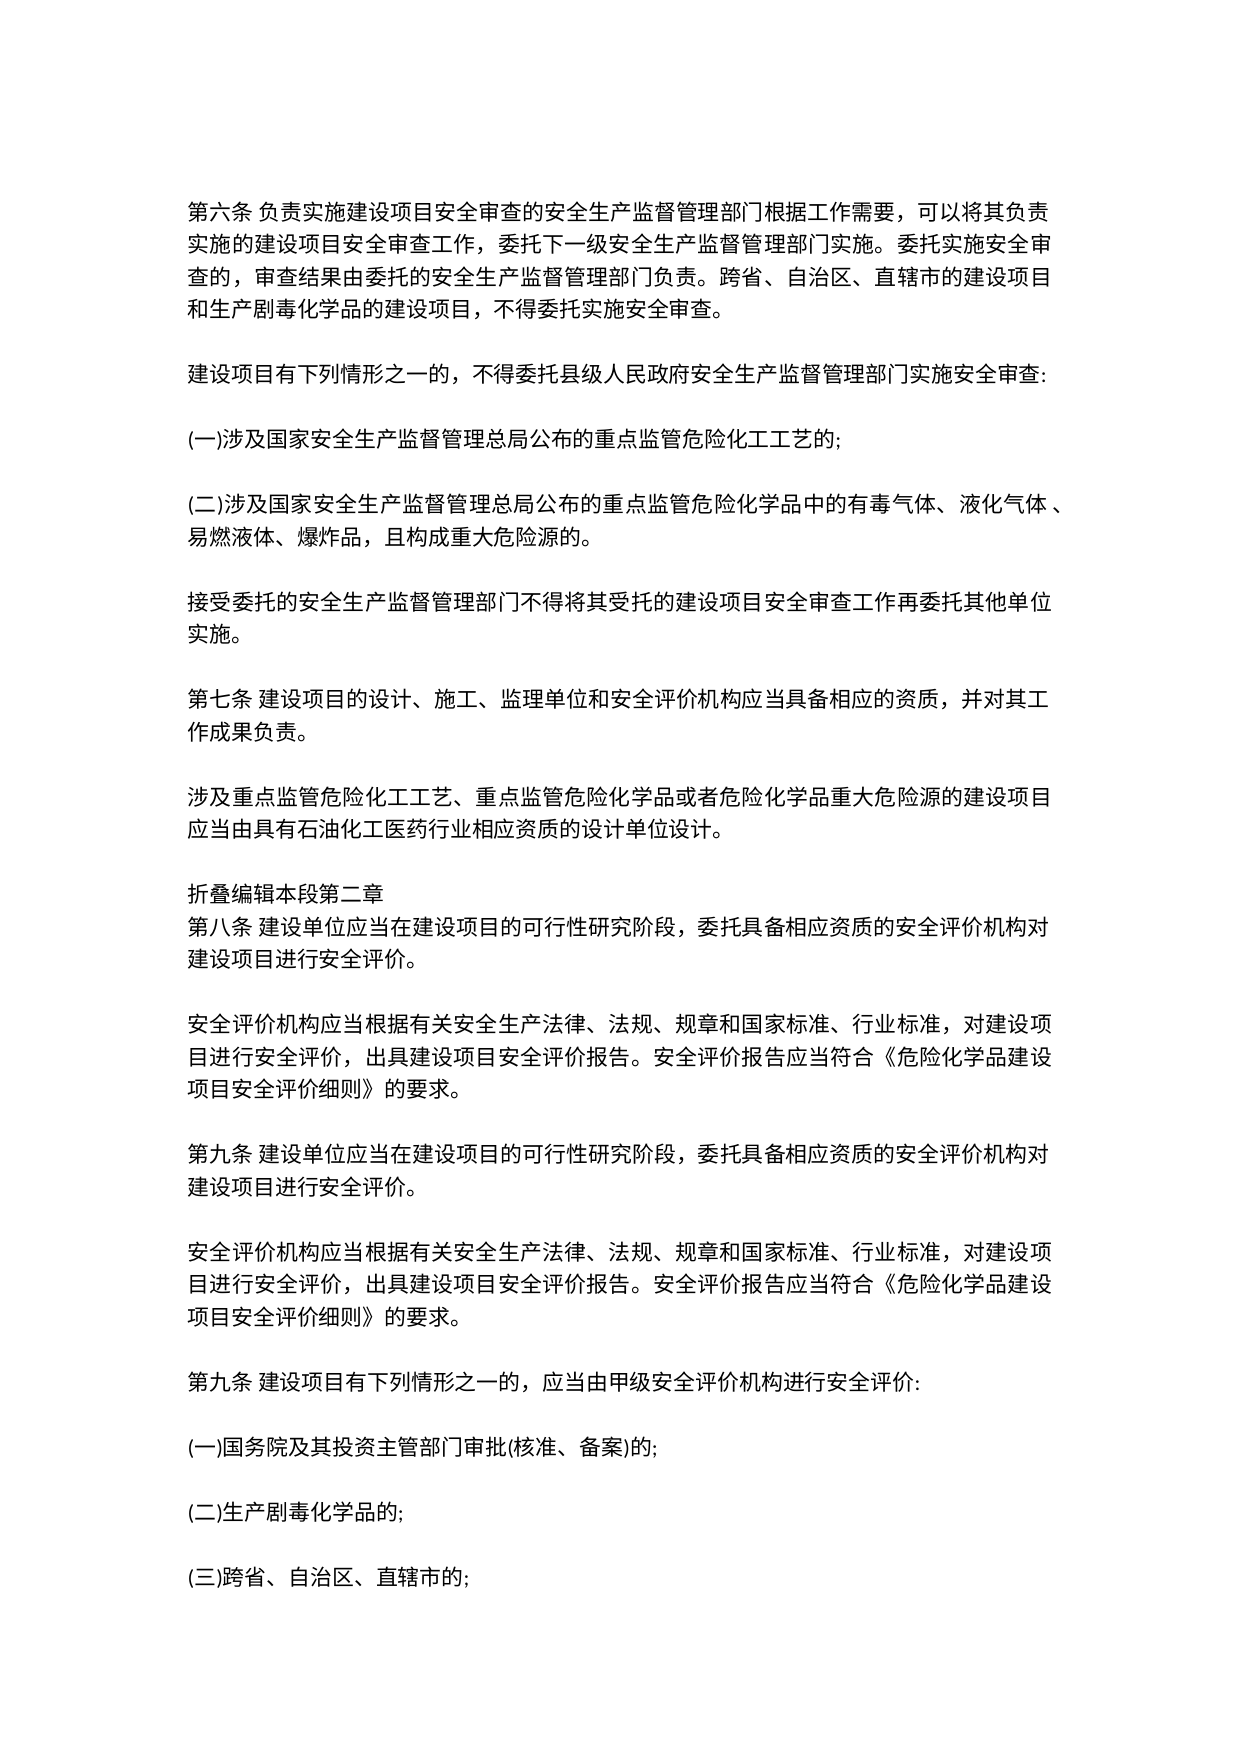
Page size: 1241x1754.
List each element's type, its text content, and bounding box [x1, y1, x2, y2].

text 接受委托的安全生产监督管理部门不得将其受托的建设项目安全审查工作再委托其他单位实施。 [187, 584, 1053, 649]
text 第六条 负责实施建设项目安全审查的安全生产监督管理部门根据工作需要，可以将其负责实施的建设项目安全审查工作，委托下一级安全生产监督管理部门实施。委托实施安全审查的，审查结果由委托的安全生产监督管理部门负责。跨省、自治区、直辖市的建设项目和生产剧毒化学品的建设项目，不得委托实施安全审查。 [187, 194, 1053, 324]
text 第九条 建设项目有下列情形之一的，应当由甲级安全评价机构进行安全评价: [187, 1364, 1053, 1397]
text (二)生产剧毒化学品的; [187, 1494, 1053, 1527]
text 第九条 建设单位应当在建设项目的可行性研究阶段，委托具备相应资质的安全评价机构对建设项目进行安全评价。 [187, 1137, 1053, 1202]
text 安全评价机构应当根据有关安全生产法律、法规、规章和国家标准、行业标准，对建设项目进行安全评价，出具建设项目安全评价报告。安全评价报告应当符合《危险化学品建设项目安全评价细则》的要求。 [187, 1234, 1053, 1332]
text 安全评价机构应当根据有关安全生产法律、法规、规章和国家标准、行业标准，对建设项目进行安全评价，出具建设项目安全评价报告。安全评价报告应当符合《危险化学品建设项目安全评价细则》的要求。 [187, 1007, 1053, 1104]
text 涉及重点监管危险化工工艺、重点监管危险化学品或者危险化学品重大危险源的建设项目，应当由具有石油化工医药行业相应资质的设计单位设计。 [187, 779, 1053, 844]
text 第七条 建设项目的设计、施工、监理单位和安全评价机构应当具备相应的资质，并对其工作成果负责。 [187, 682, 1053, 747]
text 折叠编辑本段第二章 [187, 877, 1053, 909]
text (二)涉及国家安全生产监督管理总局公布的重点监管危险化学品中的有毒气体、液化气体、易燃液体、爆炸品，且构成重大危险源的。 [187, 487, 1053, 552]
text (一)国务院及其投资主管部门审批(核准、备案)的; [187, 1429, 1053, 1462]
text (三)跨省、自治区、直辖市的; [187, 1559, 1053, 1592]
text 第八条 建设单位应当在建设项目的可行性研究阶段，委托具备相应资质的安全评价机构对建设项目进行安全评价。 [187, 909, 1053, 974]
text 建设项目有下列情形之一的，不得委托县级人民政府安全生产监督管理部门实施安全审查: [187, 357, 1053, 389]
text (一)涉及国家安全生产监督管理总局公布的重点监管危险化工工艺的; [187, 422, 1053, 454]
